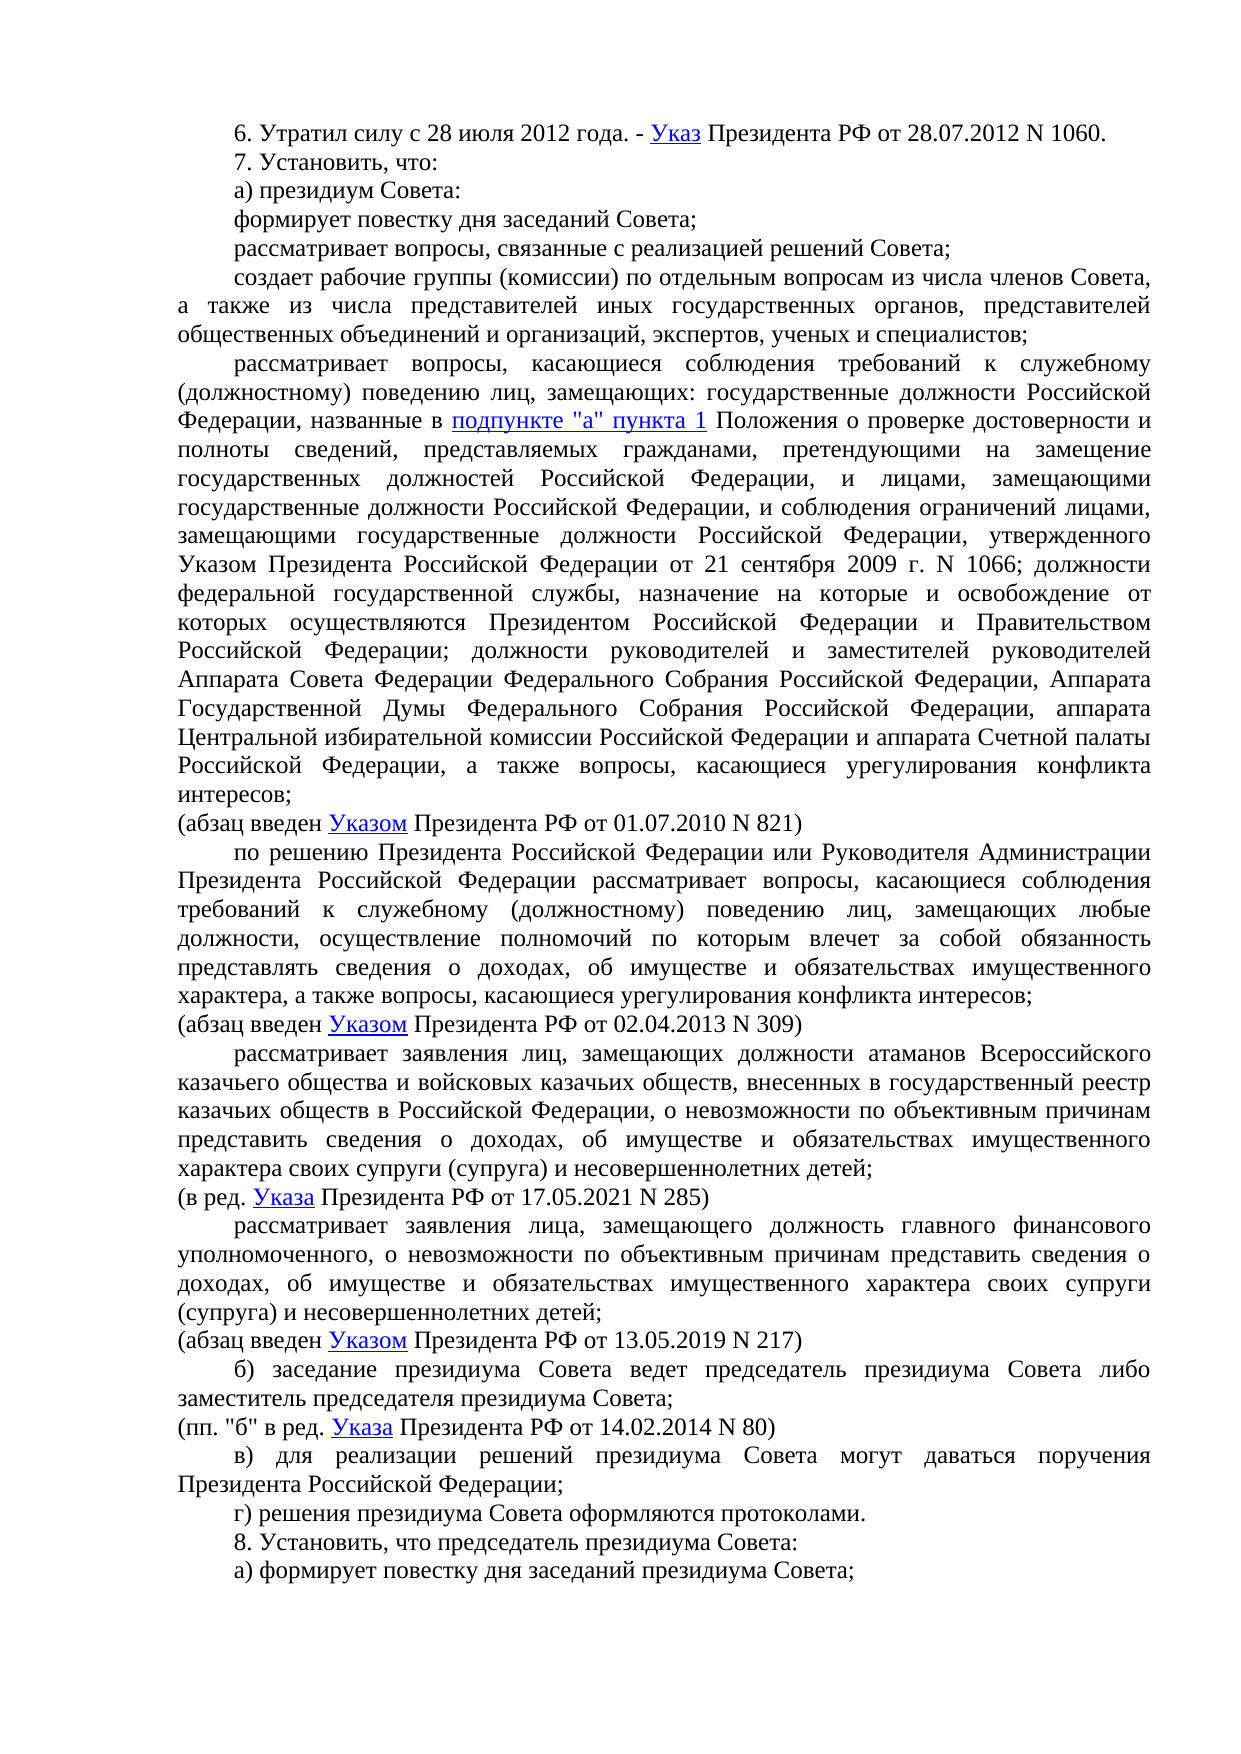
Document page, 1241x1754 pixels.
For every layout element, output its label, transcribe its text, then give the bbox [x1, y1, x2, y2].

text (пп. "б" в ред. Указа Президента РФ от 14.02.2014 N 80) [177, 1412, 1152, 1441]
text а) президиум Совета: [177, 176, 1152, 204]
text формирует повестку дня заседаний Совета; [177, 204, 1152, 233]
text в) для реализации решений президиума Совета могут даваться поручения Президента Российской Федерации; [177, 1441, 1152, 1498]
text (абзац введен Указом Президента РФ от 13.05.2019 N 217) [177, 1326, 1152, 1354]
text б) заседание президиума Совета ведет председатель президиума Совета либо заместитель председателя президиума Совета; [177, 1354, 1152, 1412]
text рассматривает заявления лиц, замещающих должности атаманов Всероссийского казачьего общества и войсковых казачьих обществ, внесенных в государственный реестр казачьих обществ в Российской Федерации, о невозможности по объективным причинам представить сведения о доходах, об имуществе и обязательствах имущественного характера своих супруги (супруга) и несовершеннолетних детей; [177, 1038, 1152, 1182]
text г) решения президиума Совета оформляются протоколами. [177, 1498, 1152, 1527]
text (в ред. Указа Президента РФ от 17.05.2021 N 285) [177, 1182, 1152, 1211]
text создает рабочие группы (комиссии) по отдельным вопросам из числа членов Совета, а также из числа представителей иных государственных органов, представителей общественных объединений и организаций, экспертов, ученых и специалистов; [177, 262, 1152, 348]
text рассматривает вопросы, связанные с реализацией решений Совета; [177, 233, 1152, 262]
text 7. Установить, что: [177, 147, 1152, 176]
text (абзац введен Указом Президента РФ от 01.07.2010 N 821) [177, 808, 1152, 837]
text 6. Утратил силу с 28 июля 2012 года. - Указ Президента РФ от 28.07.2012 N 1060. [177, 118, 1152, 147]
text рассматривает вопросы, касающиеся соблюдения требований к служебному (должностному) поведению лиц, замещающих: государственные должности Российской Федерации, названные в подпункте "а" пункта 1 Положения о проверке достоверности и полноты сведений, представляемых гражданами, претендующими на замещение государственных должностей Российской Федерации, и лицами, замещающими государственные должности Российской Федерации, и соблюдения ограничений лицами, замещающими государственные должности Российской Федерации, утвержденного Указом Президента Российской Федерации от 21 сентября 2009 г. N 1066; должности федеральной государственной службы, назначение на которые и освобождение от которых осуществляются Президентом Российской Федерации и Правительством Российской Федерации; должности руководителей и заместителей руководителей Аппарата Совета Федерации Федерального Собрания Российской Федерации, Аппарата Государственной Думы Федерального Собрания Российской Федерации, аппарата Центральной избирательной комиссии Российской Федерации и аппарата Счетной палаты Российской Федерации, а также вопросы, касающиеся урегулирования конфликта интересов; [177, 348, 1152, 808]
text 8. Установить, что председатель президиума Совета: [177, 1527, 1152, 1556]
text по решению Президента Российской Федерации или Руководителя Администрации Президента Российской Федерации рассматривает вопросы, касающиеся соблюдения требований к служебному (должностному) поведению лиц, замещающих любые должности, осуществление полномочий по которым влечет за собой обязанность представлять сведения о доходах, об имуществе и обязательствах имущественного характера, а также вопросы, касающиеся урегулирования конфликта интересов; [177, 837, 1152, 1009]
text рассматривает заявления лица, замещающего должность главного финансового уполномоченного, о невозможности по объективным причинам представить сведения о доходах, об имуществе и обязательствах имущественного характера своих супруги (супруга) и несовершеннолетних детей; [177, 1211, 1152, 1326]
text а) формирует повестку дня заседаний президиума Совета; [177, 1556, 1152, 1584]
text (абзац введен Указом Президента РФ от 02.04.2013 N 309) [177, 1009, 1152, 1038]
